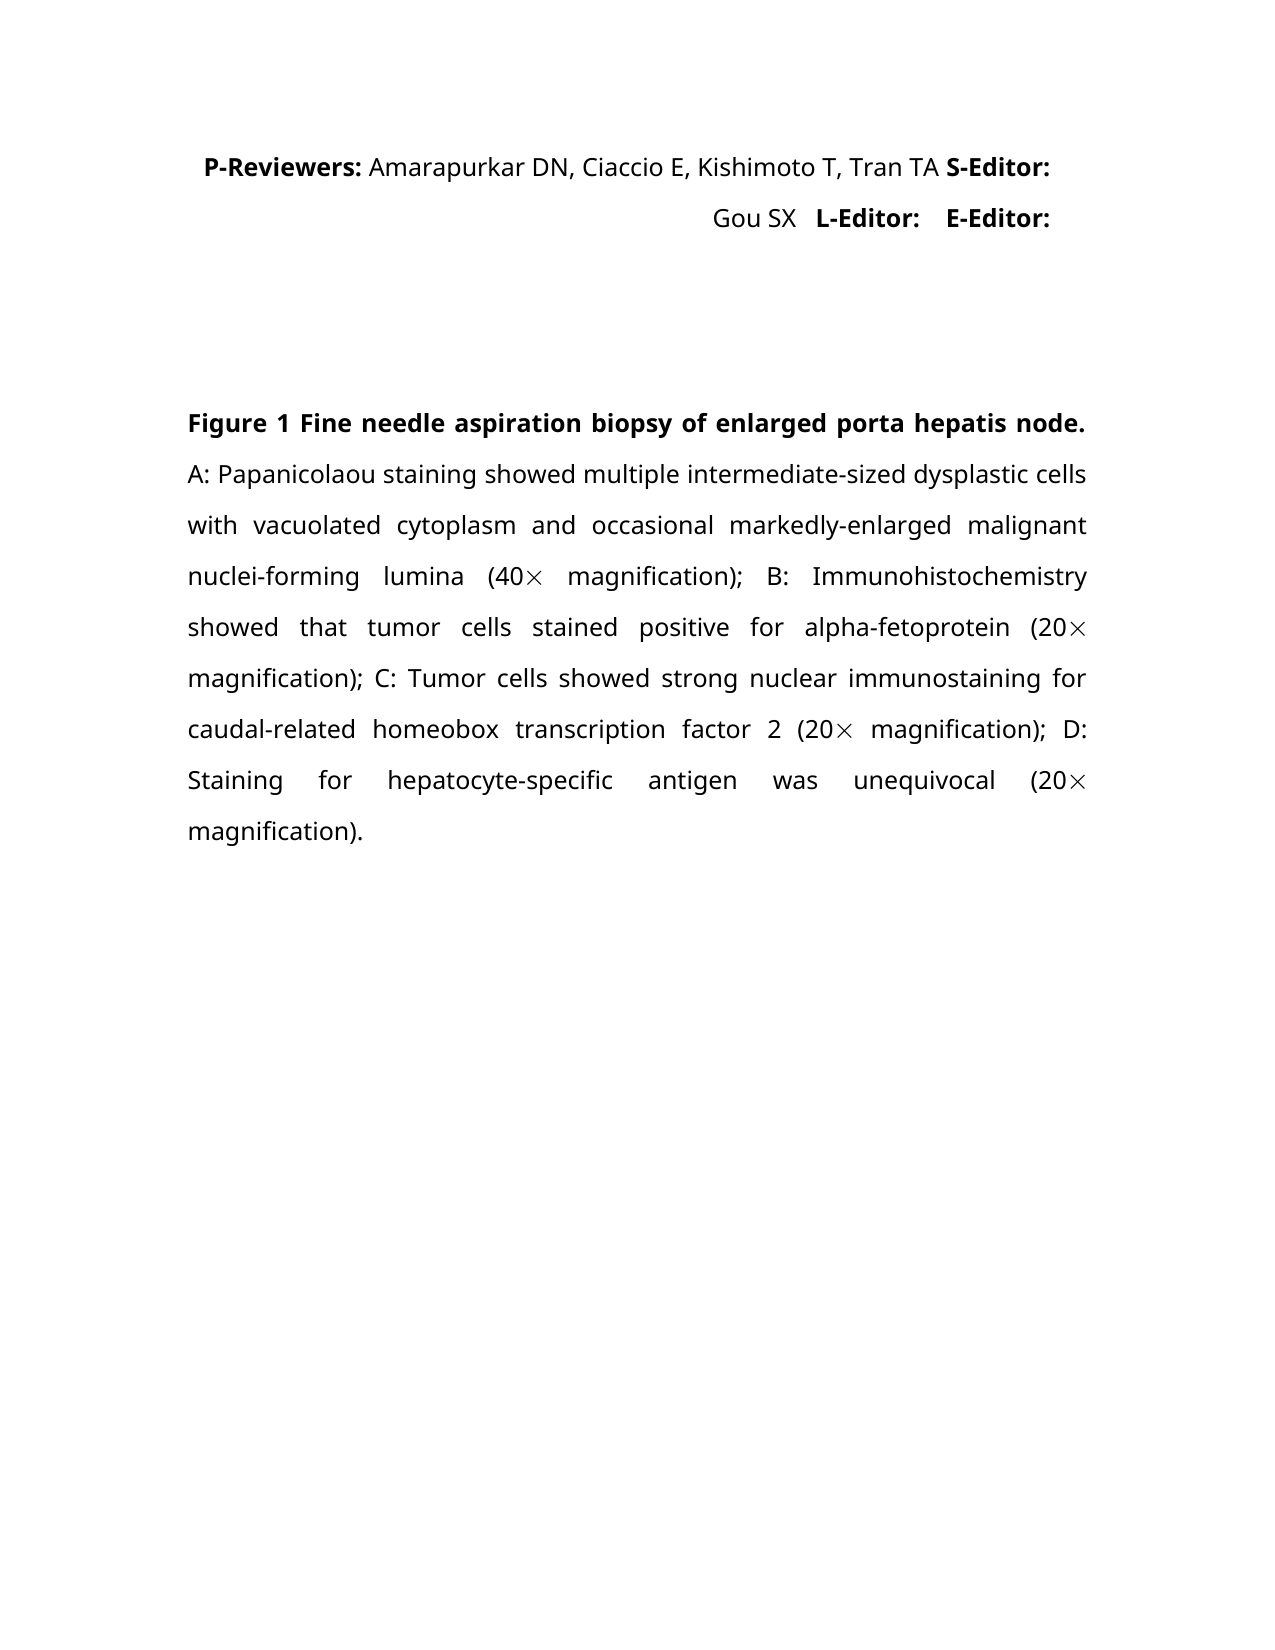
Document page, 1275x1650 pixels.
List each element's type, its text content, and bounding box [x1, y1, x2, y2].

text Figure 1 Fine needle aspiration biopsy of enlarged porta hepatis node. A: Papanicolaou staining showed multiple intermediate-sized dysplastic cells with vacuolated cytoplasm and occasional markedly-enlarged malignant nuclei-forming lumina (40 magnification); B: Immunohistochemistry showed that tumor cells stained positive for alpha-fetoprotein (20 magnification); C: Tumor cells showed strong nuclear immunostaining for caudal-related homeobox transcription factor 2 (20 magnification); D: Staining for hepatocyte-specific antigen was unequivocal (20 magnification). [187, 405, 1087, 848]
text P-Reviewers: Amarapurkar DN, Ciaccio E, Kishimoto T, Tran TA S-Editor: Gou SX L-Editor: E-Editor: [187, 150, 1050, 235]
